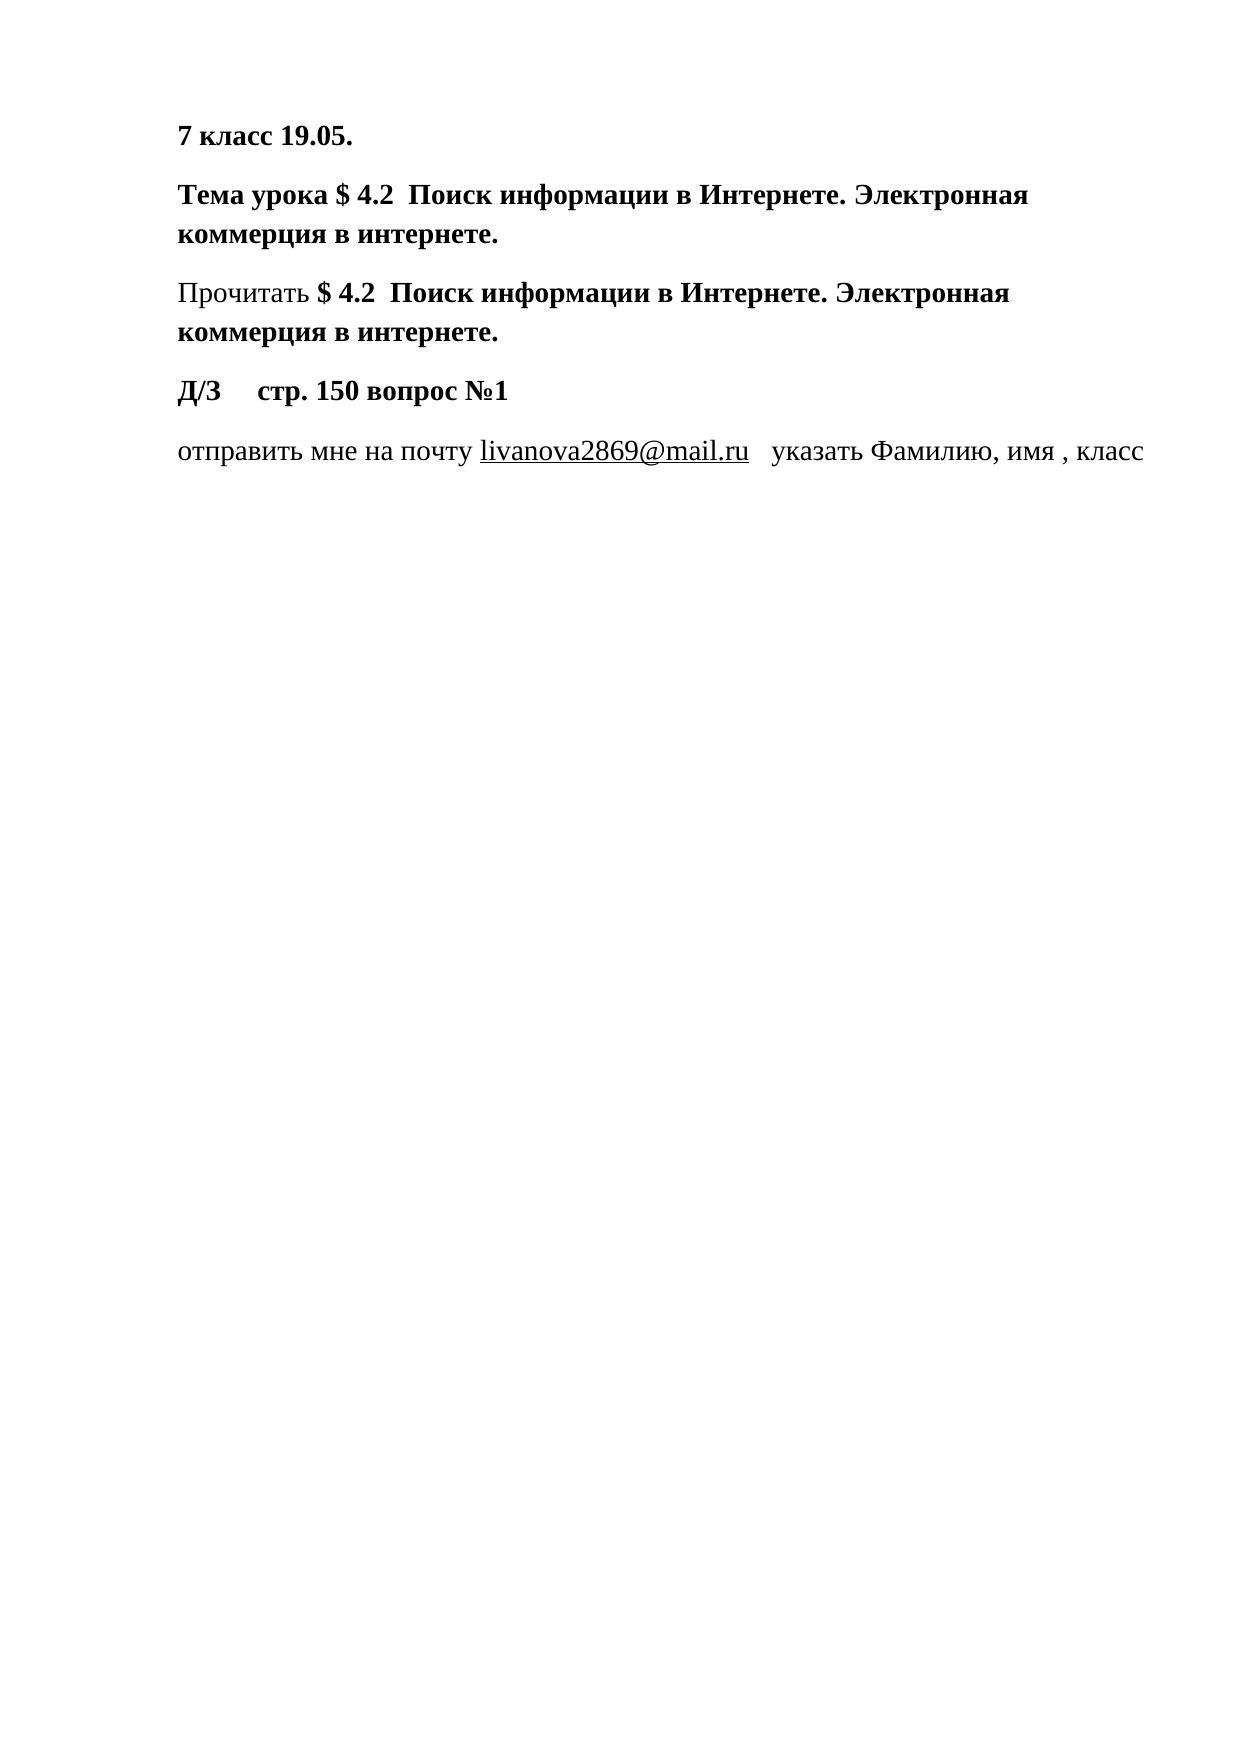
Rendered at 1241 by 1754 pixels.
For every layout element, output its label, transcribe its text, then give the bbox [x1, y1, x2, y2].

text Тема урока $ 4.2 Поиск информации в Интернете. Электронная коммерция в интернете. [177, 177, 1152, 249]
text Д/З стр. 150 вопрос №1 [177, 373, 1152, 407]
text отправить мне на почту livanova2869@mail.ru указать Фамилию, имя , класс [177, 433, 1152, 466]
text Прочитать $ 4.2 Поиск информации в Интернете. Электронная коммерция в интернете. [177, 275, 1152, 347]
text 7 класс 19.05. [177, 118, 1152, 152]
